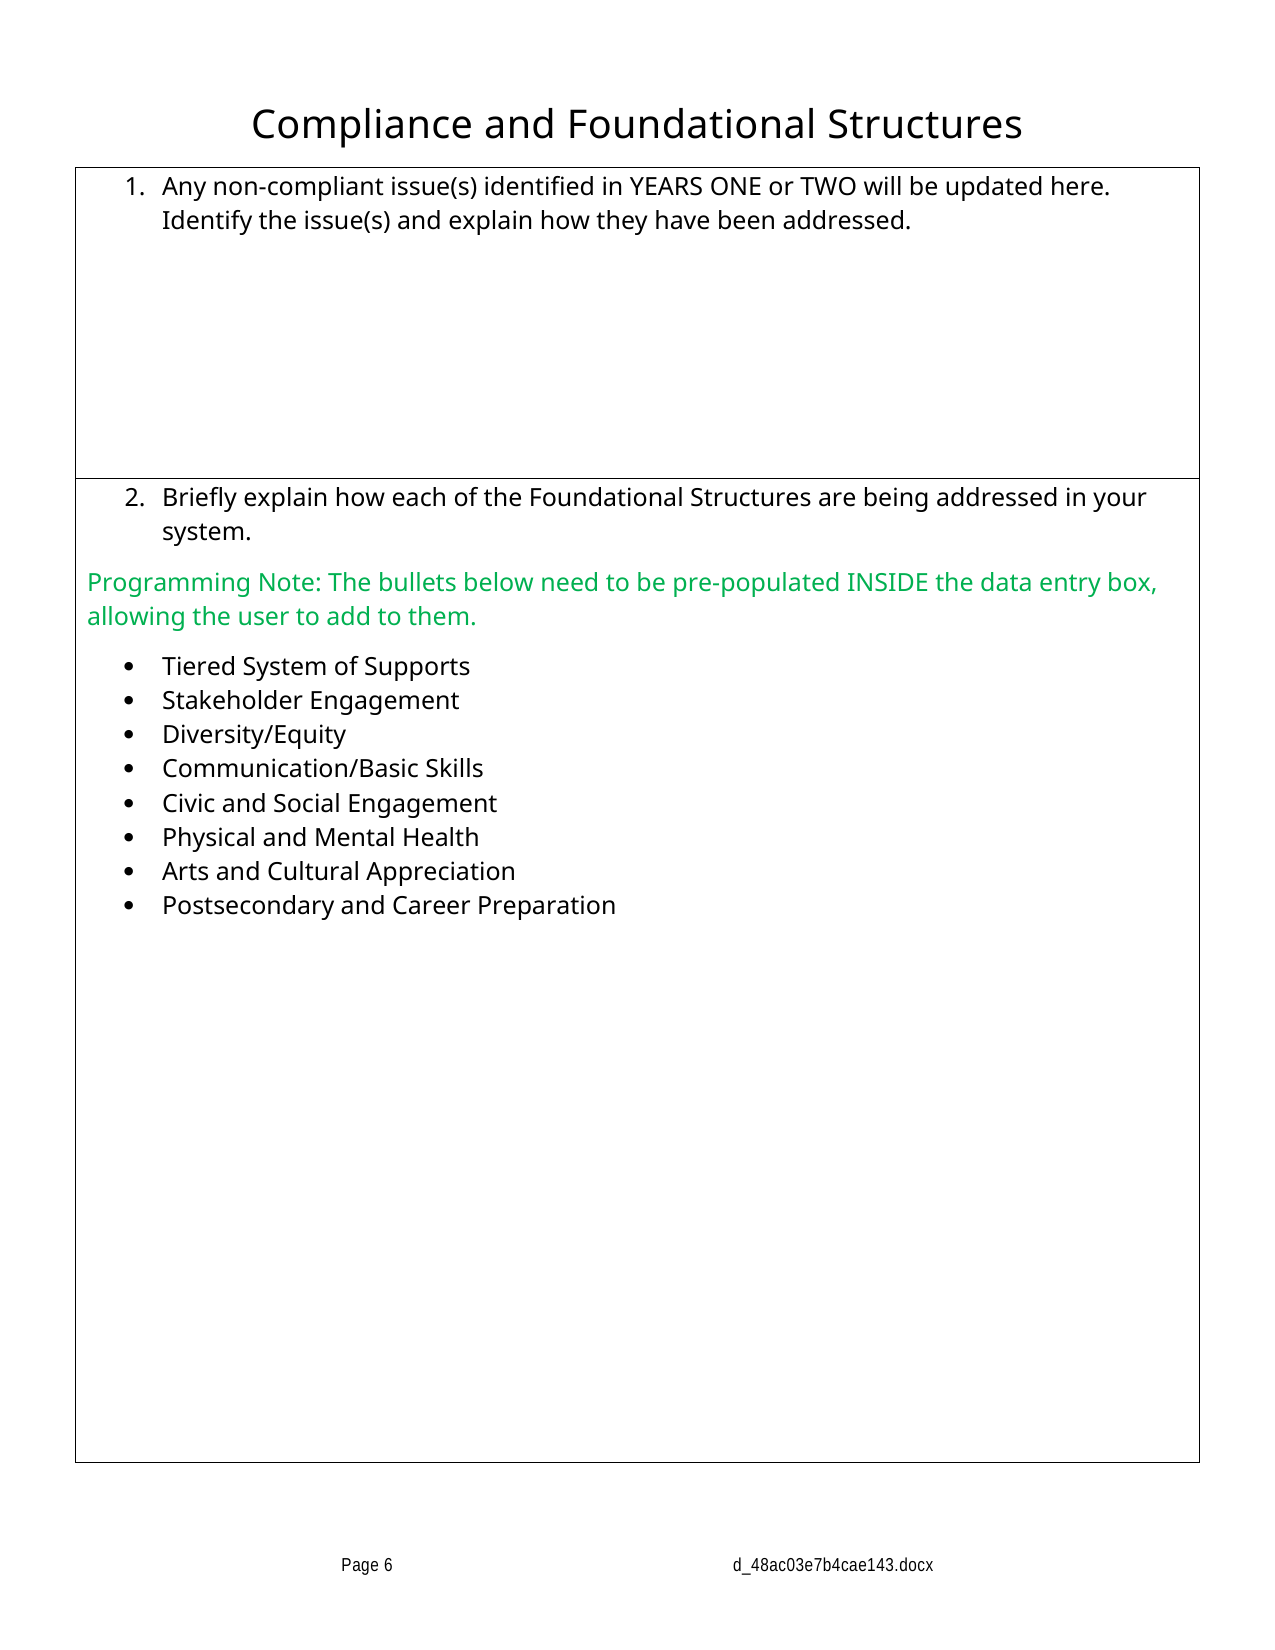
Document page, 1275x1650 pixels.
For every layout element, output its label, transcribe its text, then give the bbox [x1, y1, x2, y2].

text Compliance and Foundational Structures [75, 97, 1200, 151]
table_cell Briefly explain how each of the Foundational Structures are being addressed in your system. Programming Note: The bullets below need to be pre-populated INSIDE the data entry box, allowing the user to add to them. Tiered System of Supports Stakeholder Engagement Diversity/Equity Communication/Basic Skills Civic and Social Engagement Physical and Mental Health Arts and Cultural Appreciation Postsecondary and Career Preparation [76, 479, 1199, 1462]
table_header Any non-compliant issue(s) identified in YEARS ONE or TWO will be updated here. Identify the issue(s) and explain how they have been addressed. [76, 168, 1199, 478]
